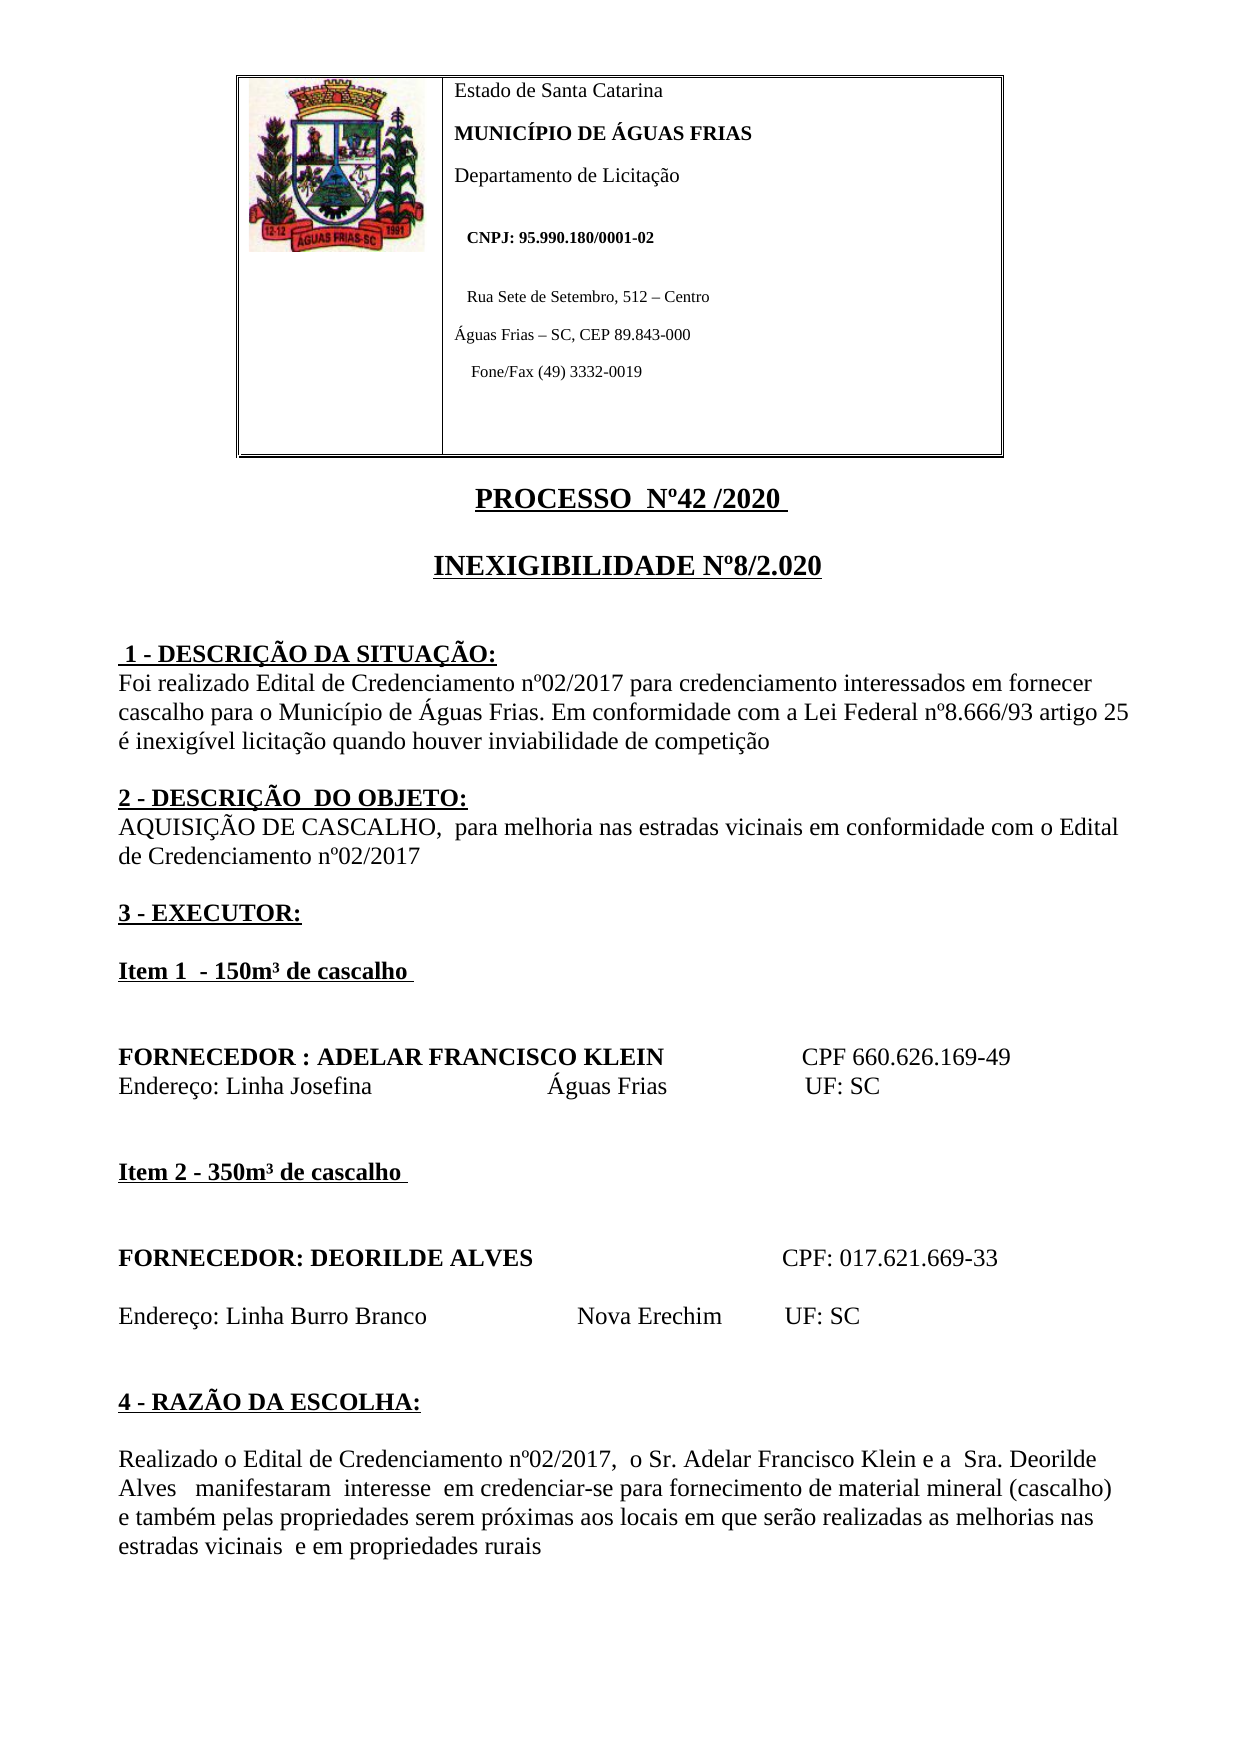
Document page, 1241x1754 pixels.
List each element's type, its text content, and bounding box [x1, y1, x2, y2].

text FORNECEDOR: DEORILDE ALVES CPF: 017.621.669-33 [118, 1243, 1137, 1272]
text Item 2 - 350m³ de cascalho [118, 1157, 1137, 1186]
text FORNECEDOR : ADELAR FRANCISCO KLEIN CPF 660.626.169-49 [118, 1042, 1137, 1071]
text Realizado o Edital de Credenciamento nº02/2017, o Sr. Adelar Francisco Klein e a Sra. Deorilde Alves manifestaram interesse em credenciar-se para fornecimento de material mineral (cascalho) e também pelas propriedades serem próximas aos locais em que serão realizadas as melhorias nas estradas vicinais e em propriedades rurais [118, 1444, 1137, 1559]
text Item 1 - 150m³ de cascalho [118, 956, 1137, 984]
text 3 - EXECUTOR: [118, 898, 1137, 927]
text PROCESSO Nº42 /2020 [118, 481, 1137, 515]
text AQUISIÇÃO DE CASCALHO, para melhoria nas estradas vicinais em conformidade com o Edital de Credenciamento nº02/2017 [118, 812, 1137, 869]
text Foi realizado Edital de Credenciamento nº02/2017 para credenciamento interessados em fornecer cascalho para o Município de Águas Frias. Em conformidade com a Lei Federal nº8.666/93 artigo 25 é inexigível licitação quando houver inviabilidade de competição [118, 668, 1137, 754]
text Endereço: Linha Burro Branco Nova Erechim UF: SC [118, 1301, 1137, 1329]
text Endereço: Linha Josefina Águas Frias UF: SC [118, 1071, 1137, 1099]
text INEXIGIBILIDADE Nº8/2.020 [118, 548, 1137, 582]
text 2 - DESCRIÇÃO DO OBJETO: [118, 783, 1137, 812]
text 4 - RAZÃO DA ESCOLHA: [118, 1387, 1137, 1416]
text 1 - DESCRIÇÃO DA SITUAÇÃO: [118, 639, 1137, 668]
picture [248, 78, 427, 252]
